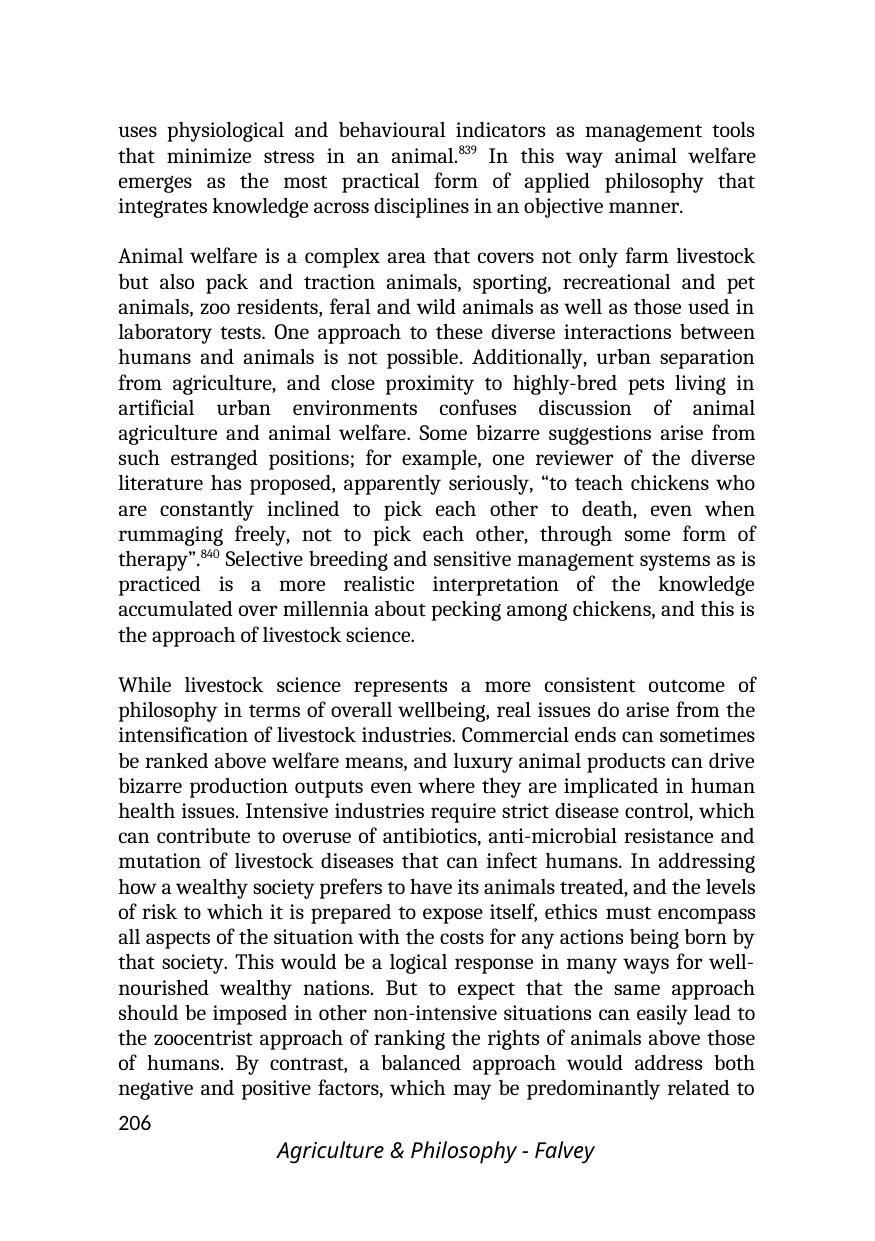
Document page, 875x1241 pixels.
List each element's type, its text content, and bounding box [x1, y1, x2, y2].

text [118, 673, 756, 1101]
text Animal welfare is a complex area that covers not only farm livestock but also pack and traction animals, sporting, recreational and pet animals, zoo residents, feral and wild animals as well as those used in laboratory tests. One approach to these diverse interactions between humans and animals is not possible. Additionally, urban separation from agriculture, and close proximity to highly-bred pets living in artificial urban environments confuses discussion of animal agriculture and animal welfare. Some bizarre suggestions arise from such estranged positions; for example, one reviewer of the diverse literature has proposed, apparently seriously, “to teach chickens who are constantly inclined to pick each other to death, even when rummaging freely, not to pick each other, through some form of therapy”. Selective breeding and sensitive management systems as is practiced is a more realistic interpretation of the knowledge accumulated over millennia about pecking among chickens, and this is the approach of livestock science. [118, 244, 756, 647]
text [118, 118, 756, 219]
